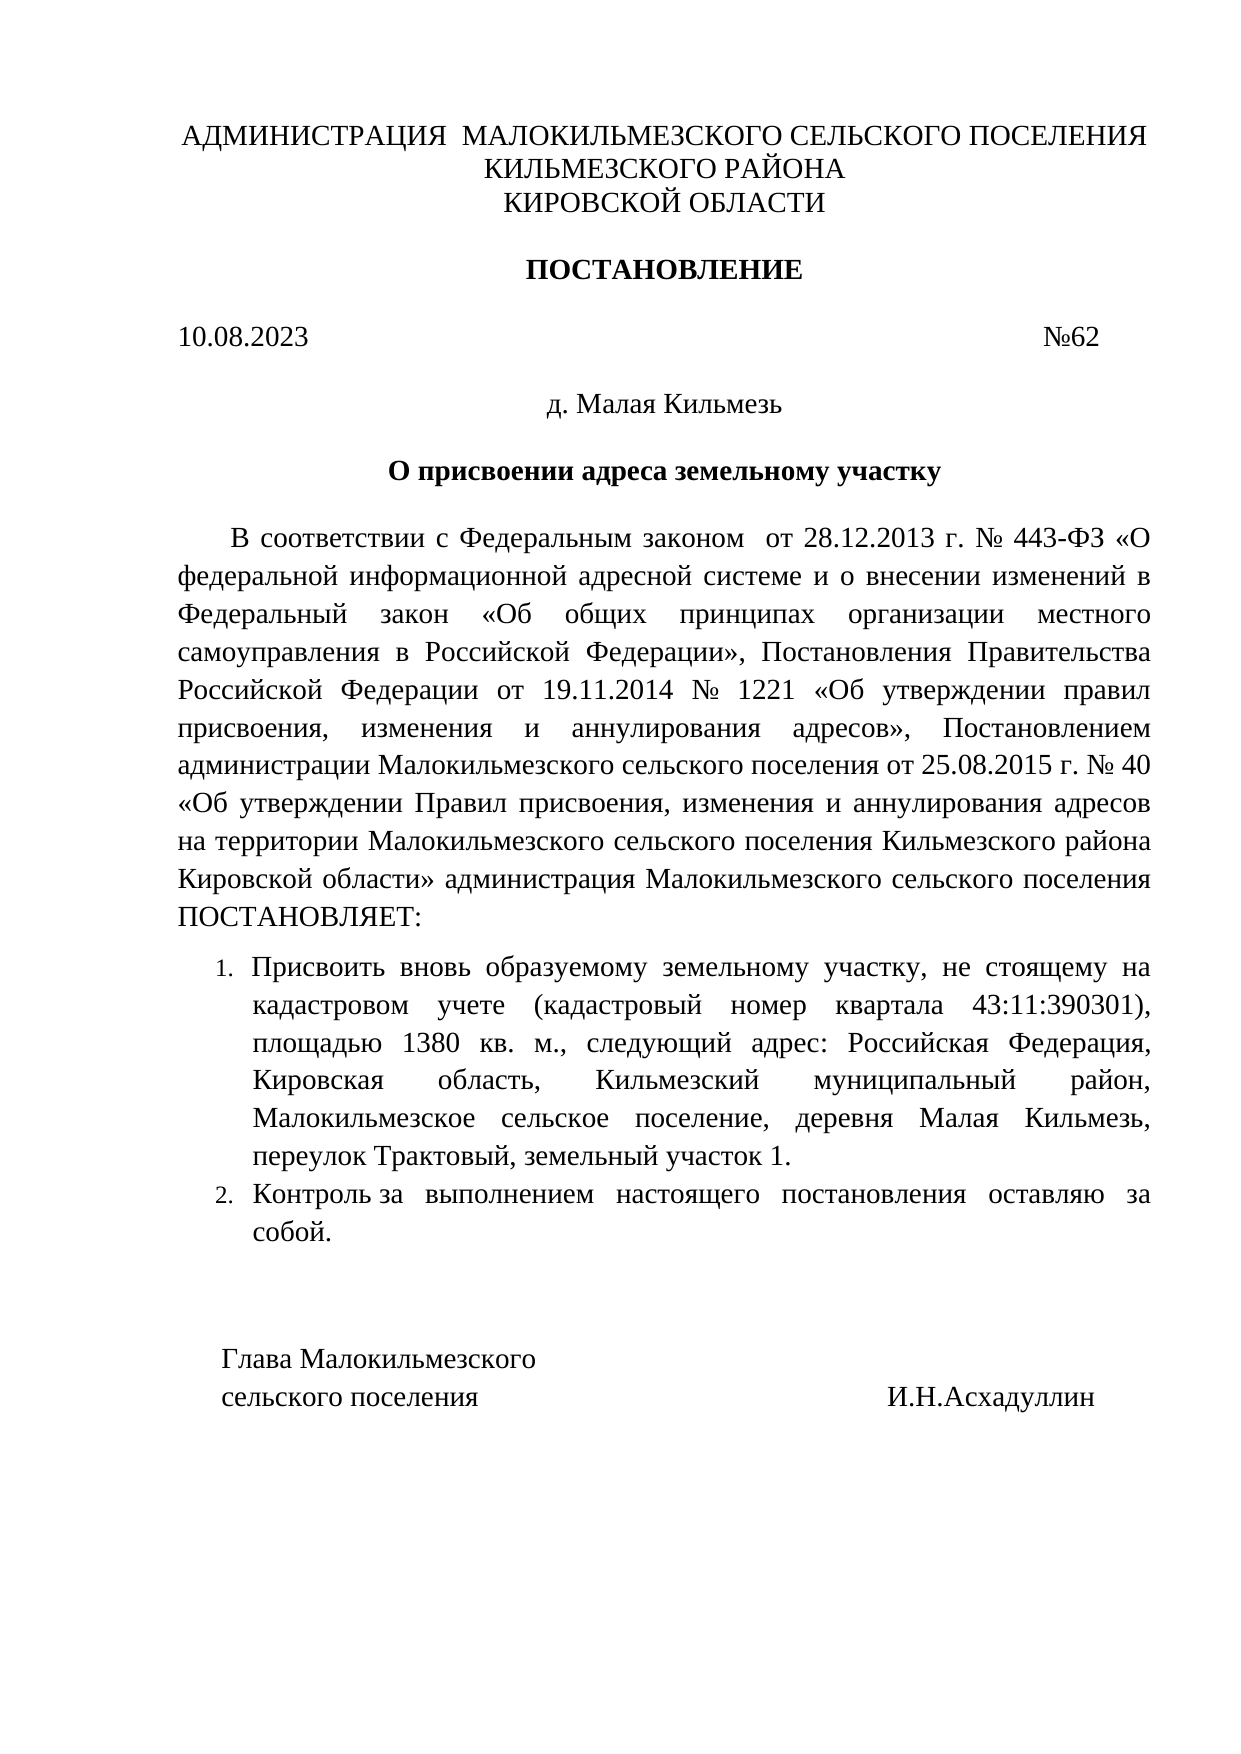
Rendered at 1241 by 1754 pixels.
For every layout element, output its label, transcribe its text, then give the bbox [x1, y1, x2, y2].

text АДМИНИСТРАЦИЯ МАЛОКИЛЬМЕЗСКОГО СЕЛЬСКОГО ПОСЕЛЕНИЯ КИЛЬМЕЗСКОГО РАЙОНА [177, 118, 1152, 185]
text КИРОВСКОЙ ОБЛАСТИ [177, 185, 1152, 219]
text Глава Малокильмезского [177, 1341, 1152, 1375]
list Контроль за выполнением настоящего постановления оставляю за собой. [215, 1176, 1152, 1247]
text О присвоении адреса земельному участку [177, 453, 1152, 487]
list Присвоить вновь образуемому земельному участку, не стоящему на кадастровом учете (кадастровый номер квартала 43:11:390301), площадью 1380 кв. м., следующий адрес: Российская Федерация, Кировская область, Кильмезский муниципальный район, Малокильмезское сельское поселение, деревня Малая Кильмезь, переулок Трактовый, земельный участок 1. [215, 949, 1152, 1172]
text 10.08.2023 №62 [177, 319, 1152, 353]
text сельского поселения И.Н.Асхадуллин [177, 1379, 1107, 1413]
text В соответствии с Федеральным законом от 28.12.2013 г. № 443-ФЗ «О федеральной информационной адресной системе и о внесении изменений в Федеральный закон «Об общих принципах организации местного самоуправления в Российской Федерации», Постановления Правительства Российской Федерации от 19.11.2014 № 1221 «Об утверждении правил присвоения, изменения и аннулирования адресов», Постановлением администрации Малокильмезского сельского поселения от 25.08.2015 г. № 40 «Об утверждении Правил присвоения, изменения и аннулирования адресов на территории Малокильмезского сельского поселения Кильмезского района Кировской области» администрация Малокильмезского сельского поселения ПОСТАНОВЛЯЕТ: [177, 521, 1152, 932]
text ПОСТАНОВЛЕНИЕ [177, 252, 1152, 286]
text д. Малая Кильмезь [177, 386, 1152, 420]
